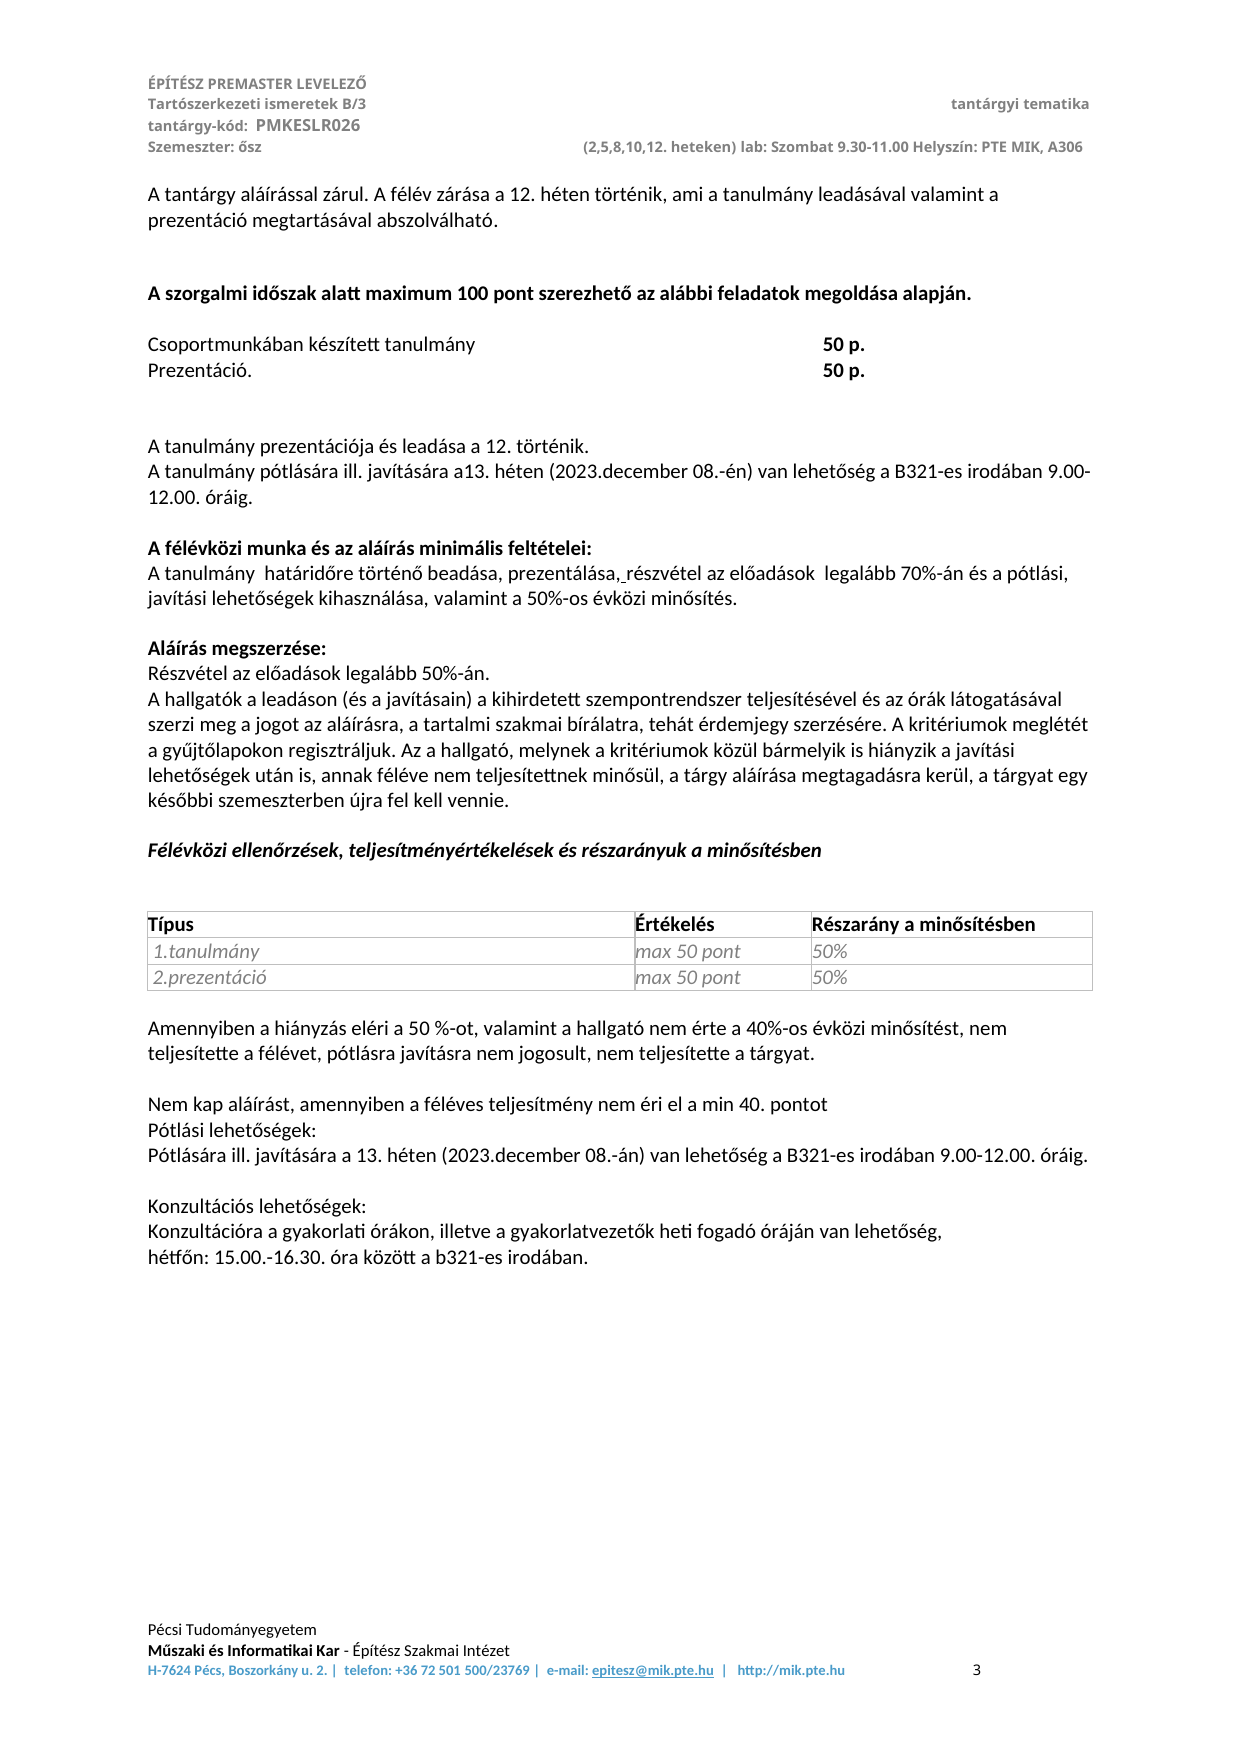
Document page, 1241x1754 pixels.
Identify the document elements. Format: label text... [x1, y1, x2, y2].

table_header Típus [148, 912, 634, 937]
table_cell max 50 pont [636, 938, 811, 963]
text A tantárgy aláírással zárul. A félév zárása a 12. héten történik, ami a tanulmány leadásával valamint a prezentáció megtartásával abszolválható. [148, 182, 1092, 232]
table_cell 50% [812, 938, 1092, 963]
text Pótlási lehetőségek: [148, 1117, 1092, 1142]
text Pótlására ill. javítására a 13. héten (2023.december 08.-án) van lehetőség a B321-es irodában 9.00-12.00. óráig. [148, 1142, 1092, 1168]
text Konzultációs lehetőségek: [148, 1193, 1092, 1218]
text Amennyiben a hiányzás eléri a 50 %-ot, valamint a hallgató nem érte a 40%-os évközi minősítést, nem teljesítette a félévet, pótlásra javításra nem jogosult, nem teljesítette a tárgyat. [148, 1015, 1092, 1066]
text Konzultációra a gyakorlati órákon, illetve a gyakorlatvezetők heti fogadó óráján van lehetőség, [148, 1218, 1092, 1244]
text A tanulmány határidőre történő beadása, prezentálása, részvétel az előadások legalább 70%-án és a pótlási, javítási lehetőségek kihasználása, valamint a 50%-os évközi minősítés. [148, 560, 1092, 611]
table_cell 2.prezentáció [148, 965, 634, 990]
text A félévközi munka és az aláírás minimális feltételei: [148, 535, 1092, 560]
text Csoportmunkában készített tanulmány 50 p. [148, 331, 1092, 357]
text Nem kap aláírást, amennyiben a féléves teljesítmény nem éri el a min 40. pontot [148, 1091, 1092, 1117]
text Részvétel az előadások legalább 50%-án. [148, 661, 1092, 686]
text Aláírás megszerzése: [148, 635, 1092, 661]
table_header Részarány a minősítésben [812, 912, 1092, 937]
text A tanulmány pótlására ill. javítására a13. héten (2023.december 08.-én) van lehetőség a B321-es irodában 9.00-12.00. óráig. [148, 458, 1092, 509]
text Félévközi ellenőrzések, teljesítményértékelések és részarányuk a minősítésben [148, 837, 1092, 862]
text A tanulmány prezentációja és leadása a 12. történik. [148, 433, 1092, 458]
table_header Értékelés [636, 912, 811, 937]
table_cell max 50 pont [636, 965, 811, 990]
text A szorgalmi időszak alatt maximum 100 pont szerezhető az alábbi feladatok megoldása alapján. [148, 281, 1092, 306]
text Prezentáció. 50 p. [148, 357, 1092, 382]
text A hallgatók a leadáson (és a javításain) a kihirdetett szempontrendszer teljesítésével és az órák látogatásával szerzi meg a jogot az aláírásra, a tartalmi szakmai bírálatra, tehát érdemjegy szerzésére. A kritériumok meglétét a gyűjtőlapokon regisztráljuk. Az a hallgató, melynek a kritériumok közül bármelyik is hiányzik a javítási lehetőségek után is, annak féléve nem teljesítettnek minősül, a tárgy aláírása megtagadásra kerül, a tárgyat egy későbbi szemeszterben újra fel kell vennie. [148, 686, 1092, 813]
text hétfőn: 15.00.-16.30. óra között a b321-es irodában. [148, 1244, 1092, 1269]
table_cell 1.tanulmány [148, 938, 634, 963]
table_cell 50% [812, 965, 1092, 990]
